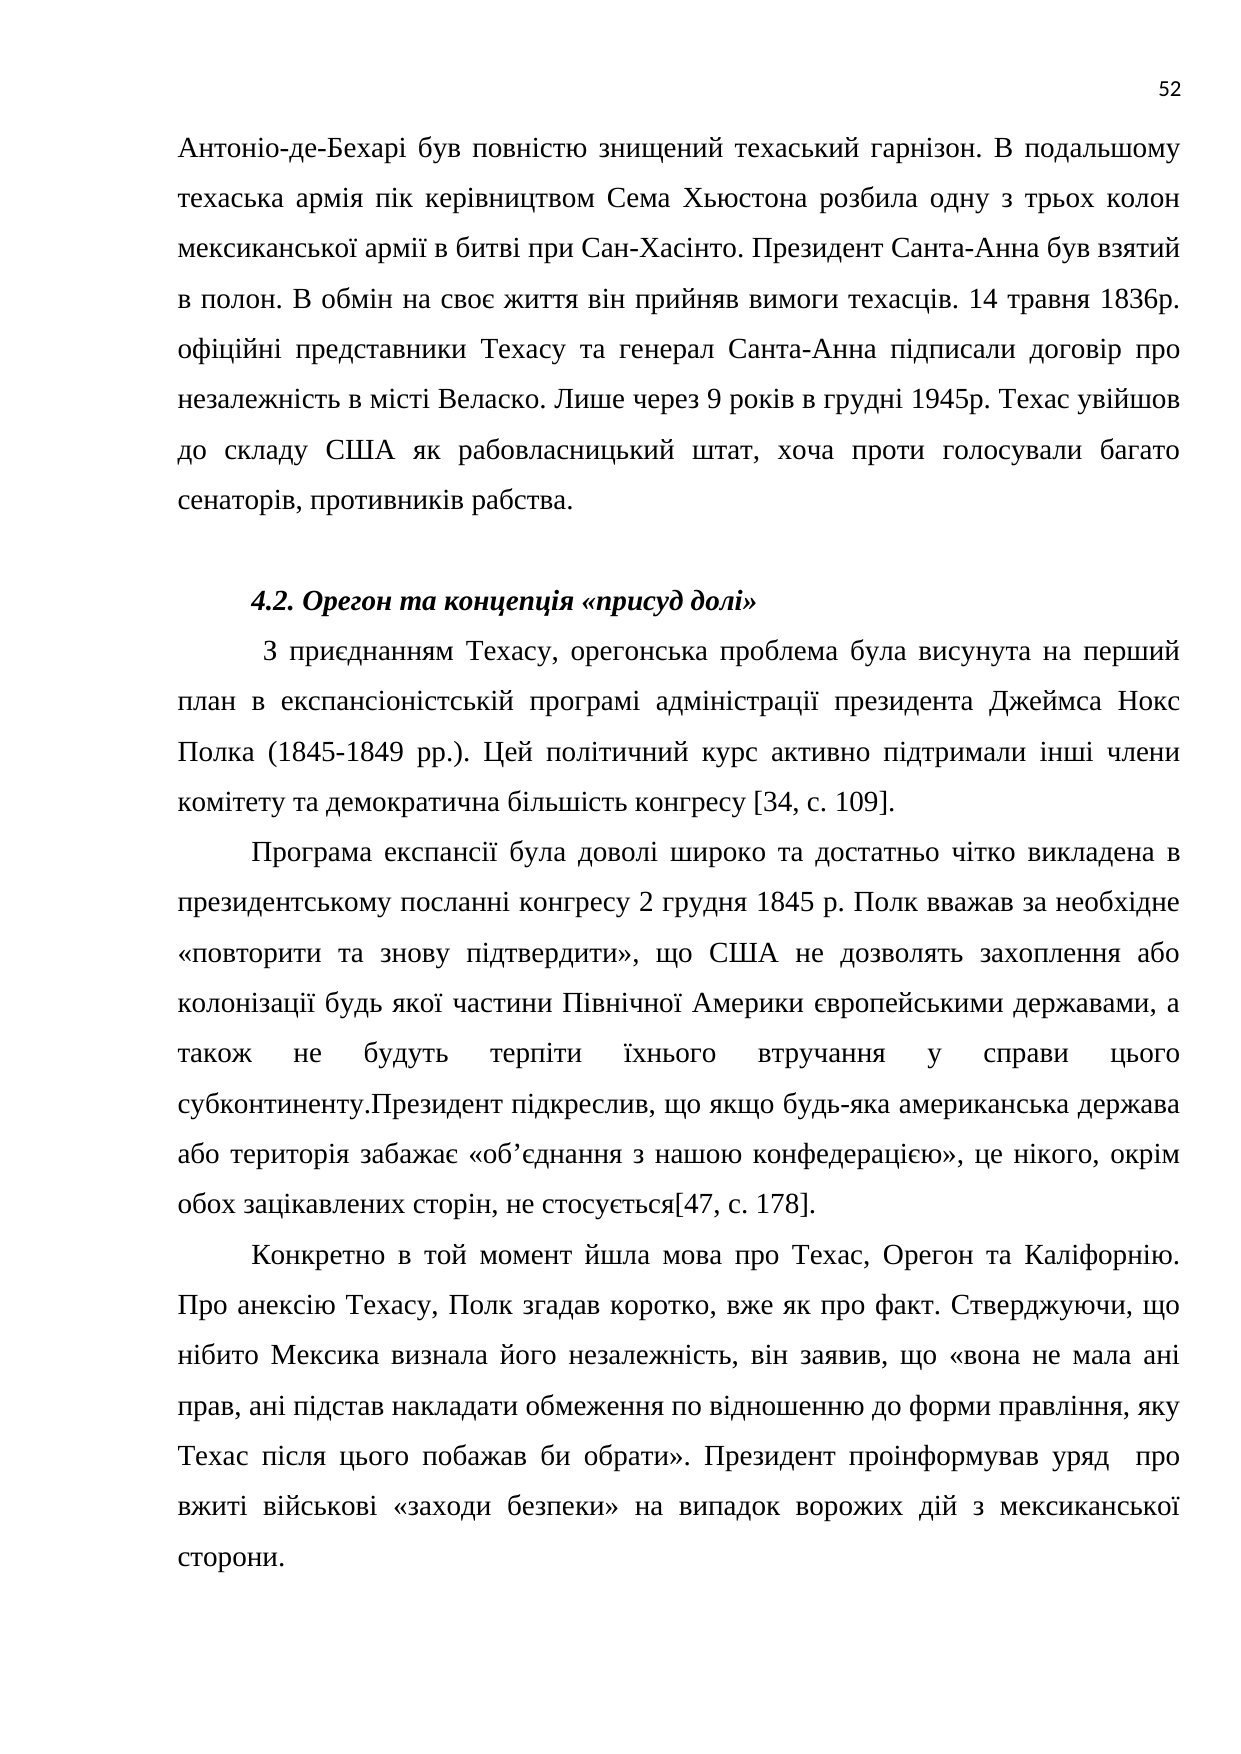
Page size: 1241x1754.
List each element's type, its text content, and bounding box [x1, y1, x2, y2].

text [177, 130, 1181, 516]
subtitle 4.2. Орегон та концепція «присуд долі» [177, 583, 1181, 616]
text Програма експансії була доволі широко та достатньо чітко викладена в президентському посланні конгресу 2 грудня 1845 р. Полк вважав за необхідне «повторити та знову підтвердити», що США не дозволять захоплення або колонізації будь якої частини Північної Америки європейськими державами, а також не будуть терпіти їхнього втручання у справи цього субконтиненту.Президент підкреслив, що якщо будь-яка американська держава або територія забажає «об’єднання з нашою конфедерацією», це нікого, окрім обох зацікавлених сторін, не стосується[47, c. 178]. [177, 834, 1181, 1220]
text З приєднанням Техасу, орегонська проблема була висунута на перший план в експансіоністській програмі адміністрації президента Джеймса Нокс Полка (1845-1849 рр.). Цей політичний курс активно підтримали інші члени комітету та демократична більшість конгресу [34, c. 109]. [177, 633, 1181, 817]
text Конкретно в той момент йшла мова про Техас, Орегон та Каліфорнію. Про анексію Техасу, Полк згадав коротко, вже як про факт. Стверджуючи, що нібито Мексика визнала його незалежність, він заявив, що «вона не мала ані прав, ані підстав накладати обмеження по відношенню до форми правління, яку Техас після цього побажав би обрати». Президент проінформував уряд про вжиті військові «заходи безпеки» на випадок ворожих дій з мексиканської сторони. [177, 1237, 1181, 1572]
